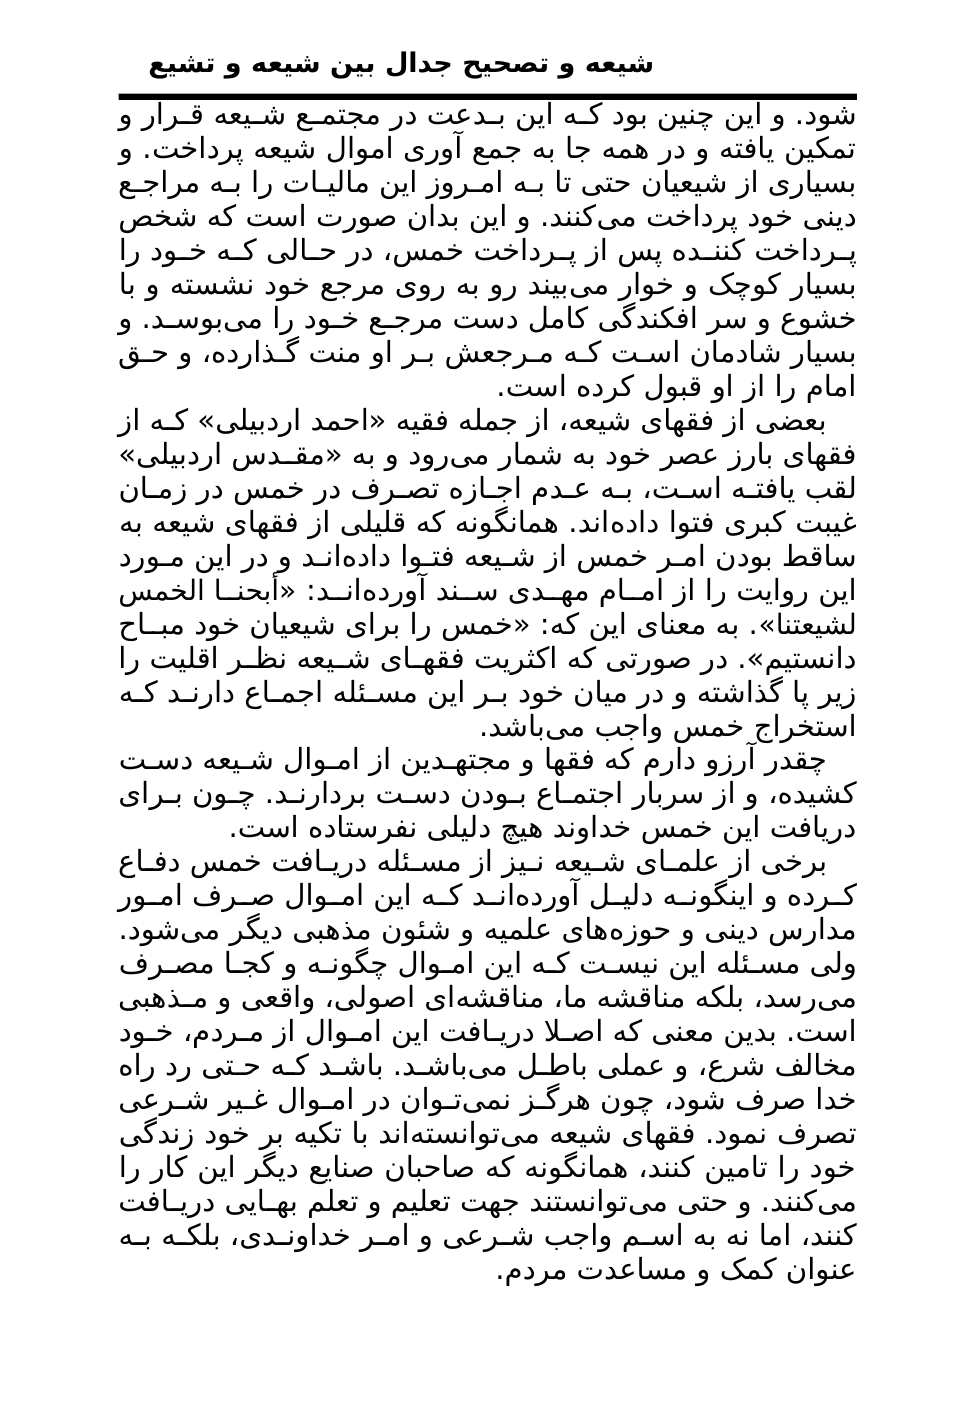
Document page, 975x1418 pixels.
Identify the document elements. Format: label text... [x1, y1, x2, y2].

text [118, 98, 857, 403]
text برخی از علمای شیعه نیز از مسئله دریافت خمس دفاع کرده و اینگونه دلیل آورده‌اند که این اموال صرف امور مدارس دینی و حوزه‌های علمیه و شئون مذهبی دیگر می‌شود. ولی مسئله این نیست که این اموال چگونه و کجا مصرف می‌رسد، بلکه مناقشه ما، مناقشه‌ای اصولی، واقعی و مذهبی است. بدین معنی که اصلا دریافت این اموال از مردم، خود مخالف شرع، و عملی باطل می‌باشد. باشد که حتی رد راه خدا صرف شود، چون هرگز نمی‌توان در اموال غیر شرعی تصرف نمود. فقهای شیعه می‌توانسته‌اند با تکیه بر خود زندگی خود را تامین کنند، همانگونه که صاحبان صنایع دیگر این کار را می‌کنند. و حتی می‌توانستند جهت تعلیم و تعلم بهایی دریافت کنند، اما نه به اسم واجب شرعی و امر خداوندی، بلکه به عنوان کمک و مساعدت مردم. [118, 845, 857, 1286]
text چقدر آرزو دارم که فقها و مجتهدین از اموال شیعه دست کشیده، و از سربار اجتماع بودن دست بردارند. چون برای دریافت این خمس خداوند هیچ دلیلی نفرستاده است. [118, 743, 857, 845]
text بعضی از فقهای شیعه، از جمله فقیه «احمد اردبیلی» که از فقهای بارز عصر خود به شمار می‌رود و به «مقدس اردبیلی» لقب یافته است، به عدم اجازه تصرف در خمس در زمان غیبت کبری فتوا داده‌اند. همانگونه که قلیلی از فقهای شیعه به ساقط بودن امر خمس از شیعه فتوا داده‌اند و در این مورد این روایت را از امام مهدی سند آورده‌اند: «أبحنا الخمس لشیعتنا». به معنای این که: «خمس را برای شیعیان خود مباح دانستیم». در صورتی که اکثریت فقهای شیعه نظر اقلیت را زیر پا گذاشته و در میان خود بر این مسئله اجماع دارند که استخراج خمس واجب می‌باشد. [118, 403, 857, 743]
